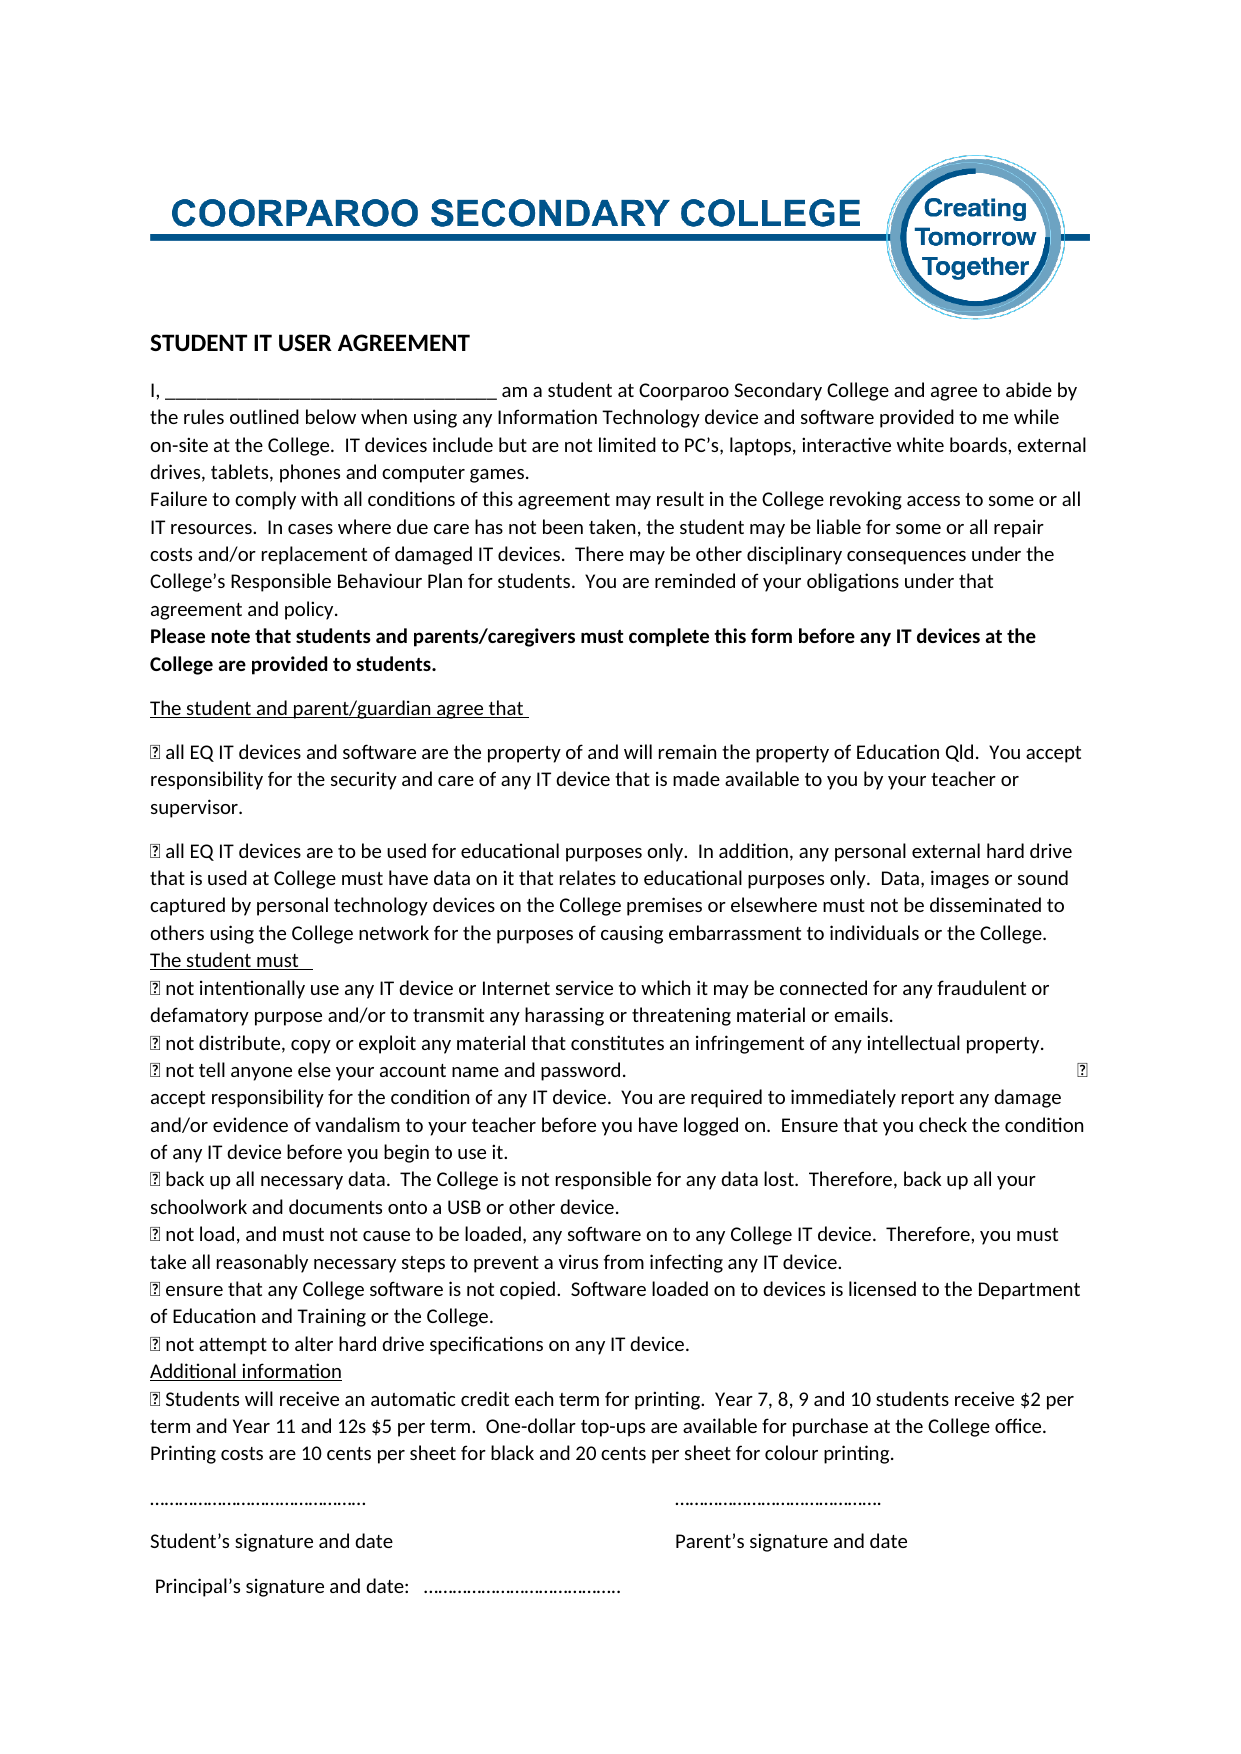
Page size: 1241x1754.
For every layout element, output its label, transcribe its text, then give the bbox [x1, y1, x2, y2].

picture [150, 150, 1090, 325]
text  all EQ IT devices and software are the property of and will remain the property of Education Qld. You accept responsibility for the security and care of any IT device that is made available to you by your teacher or supervisor. [150, 739, 1090, 819]
text Student’s signature and date Parent’s signature and date [150, 1529, 1090, 1554]
text  all EQ IT devices are to be used for educational purposes only. In addition, any personal external hard drive that is used at College must have data on it that relates to educational purposes only. Data, images or sound captured by personal technology devices on the College premises or elsewhere must not be disseminated to others using the College network for the purposes of causing embarrassment to individuals or the College. The student must  not intentionally use any IT device or Internet service to which it may be connected for any fraudulent or defamatory purpose and/or to transmit any harassing or threatening material or emails.  not distribute, copy or exploit any material that constitutes an infringement of any intellectual property.  not tell anyone else your account name and password.  accept responsibility for the condition of any IT device. You are required to immediately report any damage and/or evidence of vandalism to your teacher before you have logged on. Ensure that you check the condition of any IT device before you begin to use it.  back up all necessary data. The College is not responsible for any data lost. Therefore, back up all your schoolwork and documents onto a USB or other device.  not load, and must not cause to be loaded, any software on to any College IT device. Therefore, you must take all reasonably necessary steps to prevent a virus from infecting any IT device.  ensure that any College software is not copied. Software loaded on to devices is licensed to the Department of Education and Training or the College.  not attempt to alter hard drive specifications on any IT device. Additional information  Students will receive an automatic credit each term for printing. Year 7, 8, 9 and 10 students receive $2 per term and Year 11 and 12s $5 per term. One-dollar top-ups are available for purchase at the College office. Printing costs are 10 cents per sheet for black and 20 cents per sheet for colour printing. [150, 838, 1090, 1466]
text ……………………………………… ……………………………………. [150, 1485, 1090, 1510]
text The student and parent/guardian agree that [150, 695, 1090, 720]
text STUDENT IT USER AGREEMENT [150, 325, 1090, 358]
text I, ________________________________ am a student at Coorparoo Secondary College and agree to abide by the rules outlined below when using any Information Technology device and software provided to me while on-site at the College. IT devices include but are not limited to PC’s, laptops, interactive white boards, external drives, tablets, phones and computer games. Failure to comply with all conditions of this agreement may result in the College revoking access to some or all IT resources. In cases where due care has not been taken, the student may be liable for some or all repair costs and/or replacement of damaged IT devices. There may be other disciplinary consequences under the College’s Responsible Behaviour Plan for students. You are reminded of your obligations under that agreement and policy. Please note that students and parents/caregivers must complete this form before any IT devices at the College are provided to students. [150, 377, 1090, 676]
text Principal’s signature and date: ………………………………….. [150, 1573, 1090, 1598]
